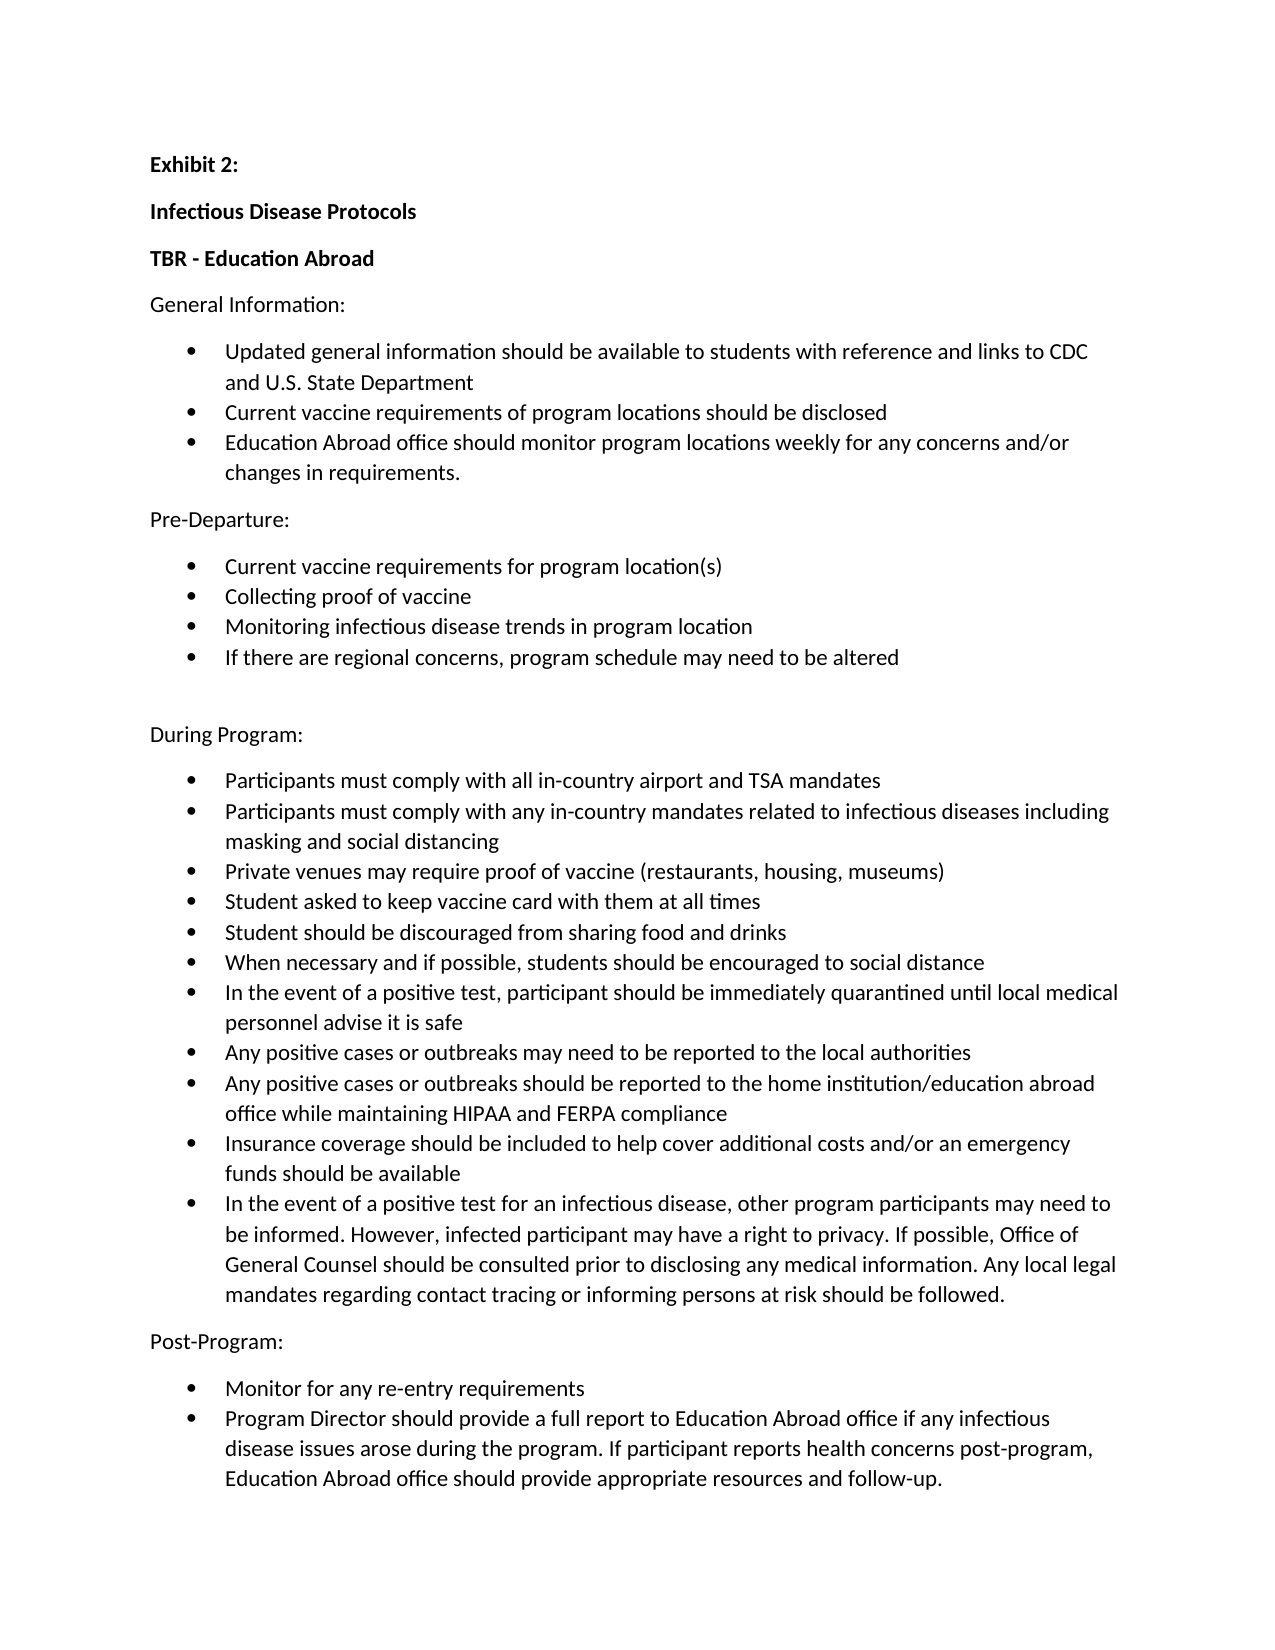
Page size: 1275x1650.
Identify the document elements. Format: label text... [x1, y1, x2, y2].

list Insurance coverage should be included to help cover additional costs and/or an emergency funds should be available [187, 1129, 1125, 1187]
list Private venues may require proof of vaccine (restaurants, housing, museums) [187, 857, 1125, 885]
text TBR - Education Abroad [150, 244, 1125, 272]
list Any positive cases or outbreaks may need to be reported to the local authorities [187, 1038, 1125, 1067]
text During Program: [150, 720, 1125, 748]
list Monitoring infectious disease trends in program location [187, 612, 1125, 641]
text Post-Program: [150, 1327, 1125, 1355]
list In the event of a positive test for an infectious disease, other program participants may need to be informed. However, infected participant may have a right to privacy. If possible, Office of General Counsel should be consulted prior to disclosing any medical information. Any local legal mandates regarding contact tracing or informing persons at risk should be followed. [187, 1189, 1125, 1308]
list Monitor for any re-entry requirements [187, 1374, 1125, 1402]
list Any positive cases or outbreaks should be reported to the home institution/education abroad office while maintaining HIPAA and FERPA compliance [187, 1069, 1125, 1127]
text General Information: [150, 291, 1125, 319]
list If there are regional concerns, program schedule may need to be altered [187, 643, 1125, 671]
list Participants must comply with any in-country mandates related to infectious diseases including masking and social distancing [187, 797, 1125, 855]
list In the event of a positive test, participant should be immediately quarantined until local medical personnel advise it is safe [187, 978, 1125, 1036]
list Current vaccine requirements for program location(s) [187, 552, 1125, 580]
list Student should be discouraged from sharing food and drinks [187, 918, 1125, 946]
list Program Director should provide a full report to Education Abroad office if any infectious disease issues arose during the program. If participant reports health concerns post-program, Education Abroad office should provide appropriate resources and follow-up. [187, 1404, 1125, 1493]
text Pre-Departure: [150, 505, 1125, 533]
list Current vaccine requirements of program locations should be disclosed [187, 398, 1125, 426]
text Infectious Disease Protocols [150, 197, 1125, 225]
list Collecting proof of vaccine [187, 582, 1125, 610]
list Student asked to keep vaccine card with them at all times [187, 887, 1125, 916]
list Updated general information should be available to students with reference and links to CDC and U.S. State Department [187, 337, 1125, 396]
list Participants must comply with all in-country airport and TSA mandates [187, 767, 1125, 795]
list Education Abroad office should monitor program locations weekly for any concerns and/or changes in requirements. [187, 428, 1125, 486]
list When necessary and if possible, students should be encouraged to social distance [187, 948, 1125, 976]
text Exhibit 2: [150, 150, 1125, 178]
